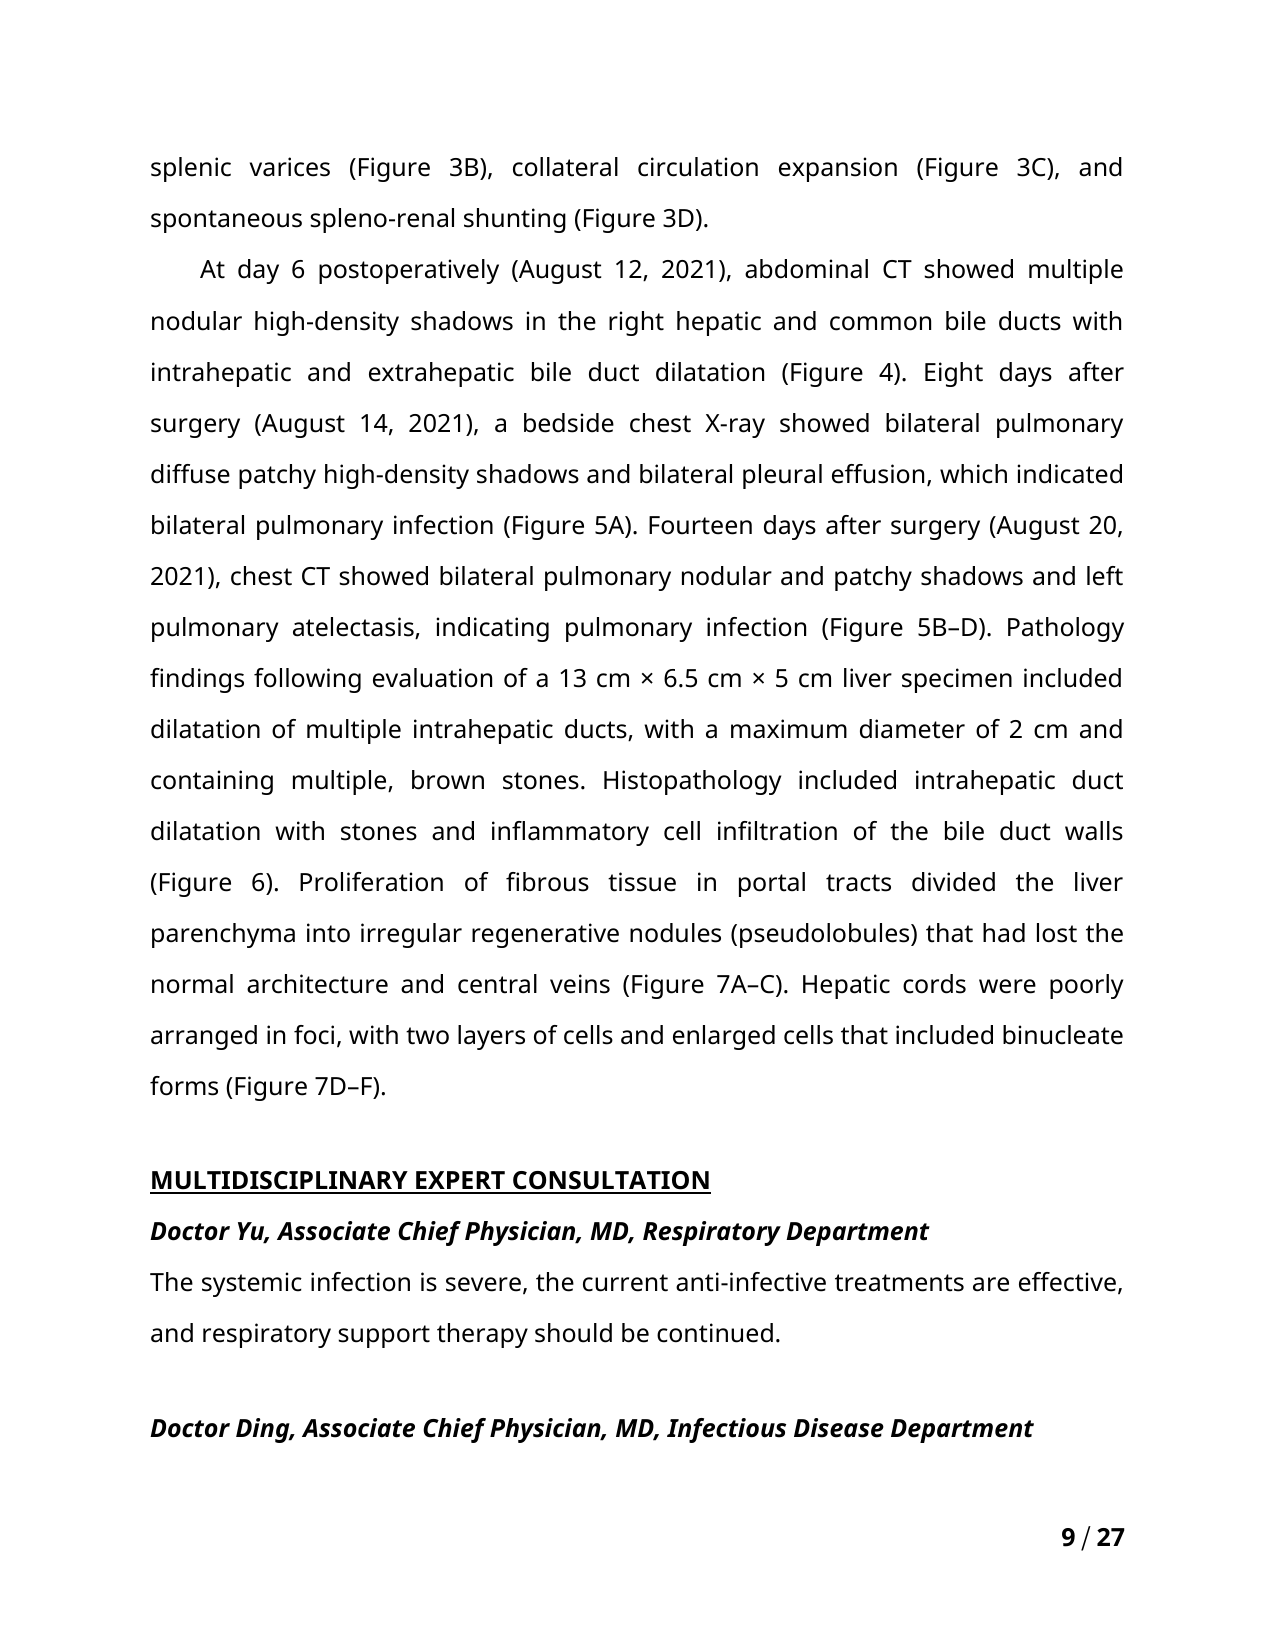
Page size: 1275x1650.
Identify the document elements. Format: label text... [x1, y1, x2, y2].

text Doctor Ding, Associate Chief Physician, MD, Infectious Disease Department [150, 1410, 1125, 1444]
text The systemic infection is severe, the current anti-infective treatments are effective, and respiratory support therapy should be continued. [150, 1265, 1125, 1350]
text MULTIDISCIPLINARY EXPERT CONSULTATION [150, 1163, 1125, 1197]
text Doctor Yu, Associate Chief Physician, MD, Respiratory Department [150, 1214, 1125, 1248]
text At day 6 postoperatively (August 12, 2021), abdominal CT showed multiple nodular high-density shadows in the right hepatic and common bile ducts with intrahepatic and extrahepatic bile duct dilatation (Figure 4). Eight days after surgery (August 14, 2021), a bedside chest X-ray showed bilateral pulmonary diffuse patchy high-density shadows and bilateral pleural effusion, which indicated bilateral pulmonary infection (Figure 5A). Fourteen days after surgery (August 20, 2021), chest CT showed bilateral pulmonary nodular and patchy shadows and left pulmonary atelectasis, indicating pulmonary infection (Figure 5B–D). Pathology findings following evaluation of a 13 cm × 6.5 cm × 5 cm liver specimen included dilatation of multiple intrahepatic ducts, with a maximum diameter of 2 cm and containing multiple, brown stones. Histopathology included intrahepatic duct dilatation with stones and inflammatory cell infiltration of the bile duct walls (Figure 6). Proliferation of fibrous tissue in portal tracts divided the liver parenchyma into irregular regenerative nodules (pseudolobules) that had lost the normal architecture and central veins (Figure 7A–C). Hepatic cords were poorly arranged in foci, with two layers of cells and enlarged cells that included binucleate forms (Figure 7D–F). [150, 252, 1125, 1103]
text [150, 150, 1125, 235]
